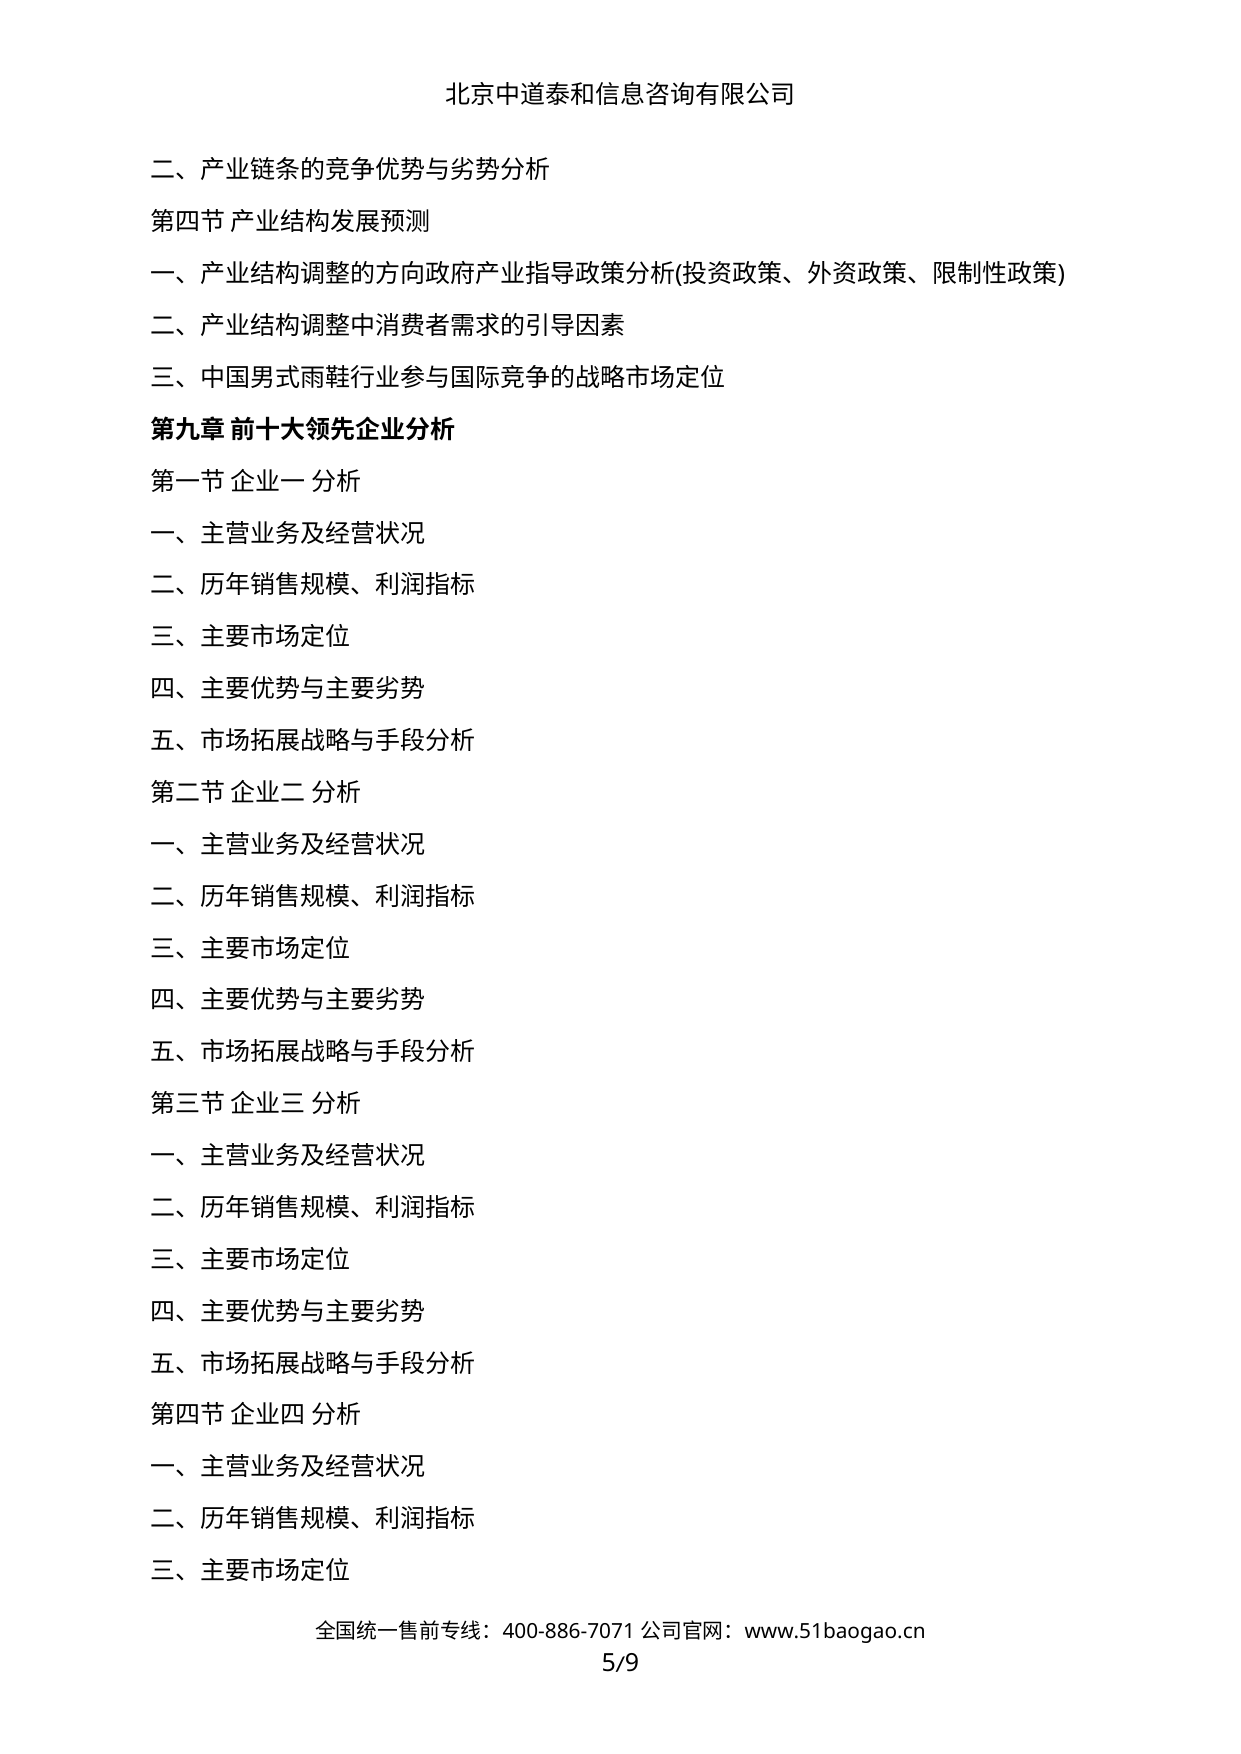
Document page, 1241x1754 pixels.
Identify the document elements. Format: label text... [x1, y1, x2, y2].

text 二、产业结构调整中消费者需求的引导因素 [150, 306, 1090, 342]
text 三、主要市场定位 [150, 1551, 1090, 1587]
text 三、中国男式雨鞋行业参与国际竞争的战略市场定位 [150, 357, 1090, 394]
text 四、主要优势与主要劣势 [150, 1291, 1090, 1327]
text 一、产业结构调整的方向政府产业指导政策分析(投资政策、外资政策、限制性政策) [150, 254, 1090, 290]
text 二、历年销售规模、利润指标 [150, 565, 1090, 601]
text 二、历年销售规模、利润指标 [150, 1187, 1090, 1224]
text 四、主要优势与主要劣势 [150, 669, 1090, 705]
text 第九章 前十大领先企业分析 [150, 409, 1090, 446]
text 第四节 产业结构发展预测 [150, 202, 1090, 238]
text 三、主要市场定位 [150, 1239, 1090, 1276]
text 一、主营业务及经营状况 [150, 513, 1090, 549]
text 一、主营业务及经营状况 [150, 1136, 1090, 1172]
text 五、市场拓展战略与手段分析 [150, 1032, 1090, 1068]
text 第二节 企业二 分析 [150, 772, 1090, 809]
text 三、主要市场定位 [150, 617, 1090, 653]
text 三、主要市场定位 [150, 928, 1090, 964]
text 一、主营业务及经营状况 [150, 824, 1090, 861]
text 五、市场拓展战略与手段分析 [150, 721, 1090, 757]
text 第三节 企业三 分析 [150, 1084, 1090, 1120]
text 第四节 企业四 分析 [150, 1395, 1090, 1431]
text 第一节 企业一 分析 [150, 461, 1090, 497]
text 二、产业链条的竞争优势与劣势分析 [150, 150, 1090, 186]
text 一、主营业务及经营状况 [150, 1447, 1090, 1483]
text 二、历年销售规模、利润指标 [150, 876, 1090, 912]
text 五、市场拓展战略与手段分析 [150, 1343, 1090, 1379]
text 四、主要优势与主要劣势 [150, 980, 1090, 1016]
text 二、历年销售规模、利润指标 [150, 1499, 1090, 1535]
